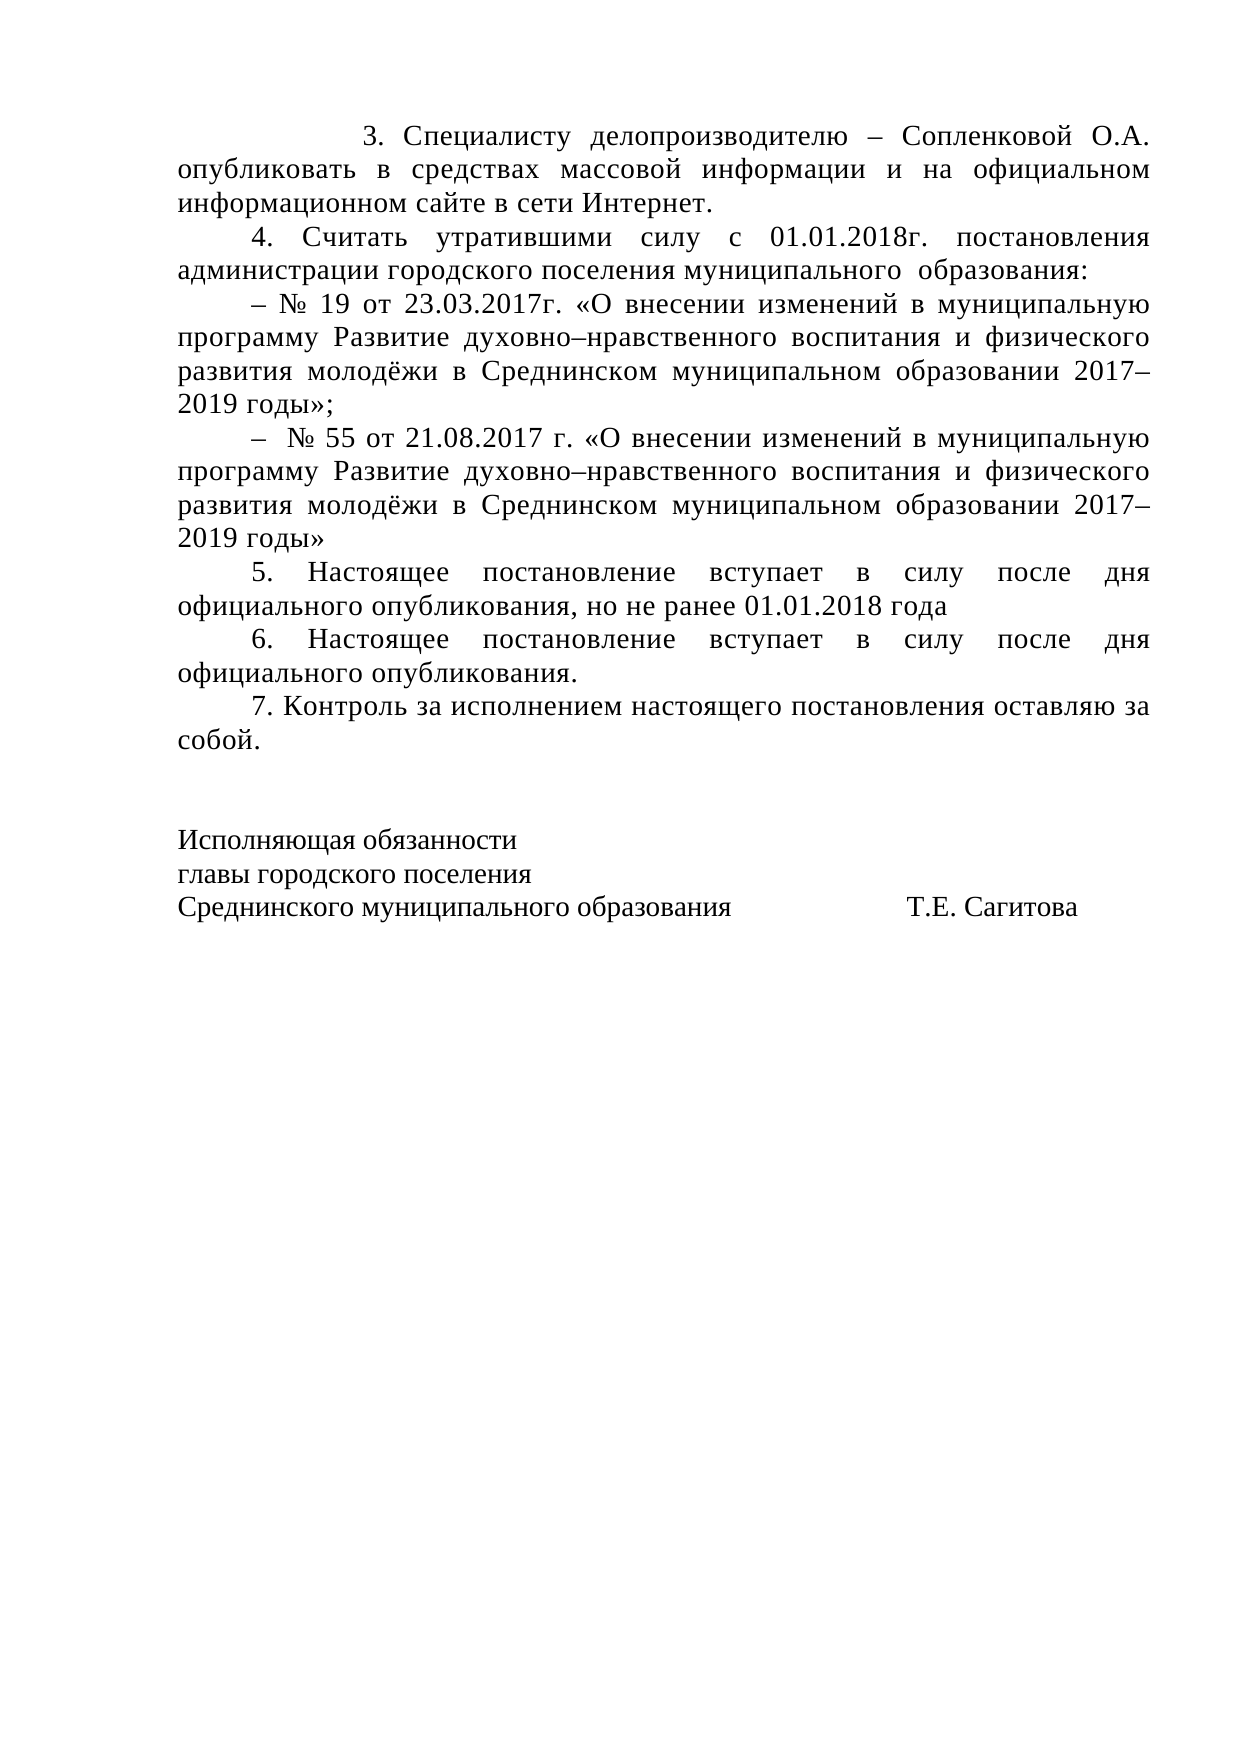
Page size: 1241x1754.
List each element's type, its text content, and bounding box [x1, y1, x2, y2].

text 6. Настоящее постановление вступает в силу после дня официального опубликования. [177, 621, 1152, 688]
text 5. Настоящее постановление вступает в силу после дня официального опубликования, но не ранее 01.01.2018 года [177, 554, 1152, 621]
text – № 19 от 23.03.2017г. «О внесении изменений в муниципальную программу Развитие духовно–нравственного воспитания и физического развития молодёжи в Среднинском муниципальном образовании 2017–2019 годы»; [177, 286, 1152, 420]
text Исполняющая обязанности [177, 822, 1181, 856]
text Среднинского муниципального образования Т.Е. Сагитова [177, 889, 1181, 923]
text 7. Контроль за исполнением настоящего постановления оставляю за собой. [177, 688, 1152, 755]
text – № 55 от 21.08.2017 г. «О внесении изменений в муниципальную программу Развитие духовно–нравственного воспитания и физического развития молодёжи в Среднинском муниципальном образовании 2017–2019 годы» [177, 420, 1152, 554]
text 4. Считать утратившими силу с 01.01.2018г. постановления администрации городского поселения муниципального образования: [177, 219, 1152, 286]
text главы городского поселения [177, 856, 1181, 889]
text 3. Специалисту делопроизводителю – Сопленковой О.А. опубликовать в средствах массовой информации и на официальном информационном сайте в сети Интернет. [177, 118, 1152, 219]
